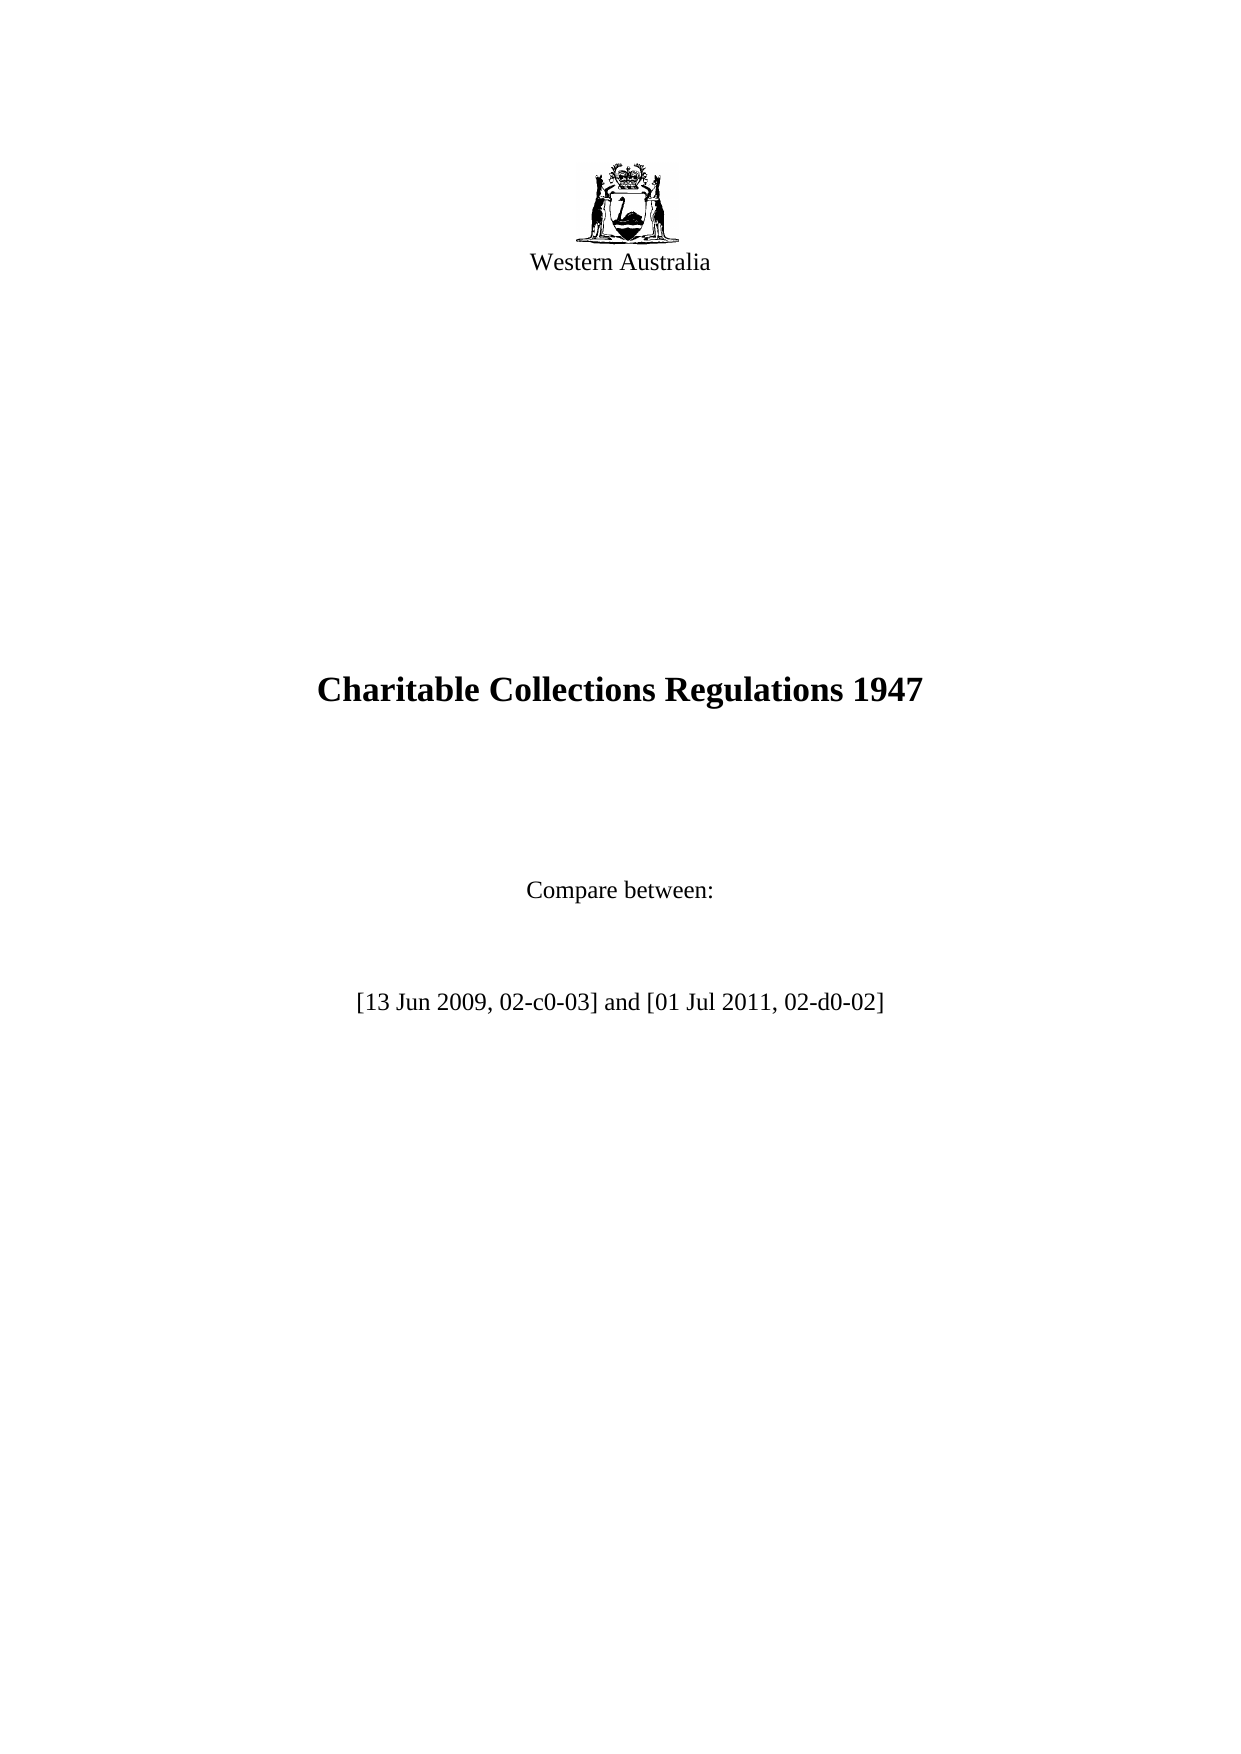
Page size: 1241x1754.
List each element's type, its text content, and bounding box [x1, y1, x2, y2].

text Western Australia [251, 247, 990, 276]
text Charitable Collections Regulations 1947 [251, 668, 990, 709]
text [13 Jun 2009, 02-c0-03] and [01 Jul 2011, 02-d0-02] [251, 987, 990, 1016]
text Compare between: [251, 875, 990, 904]
picture [575, 162, 679, 246]
